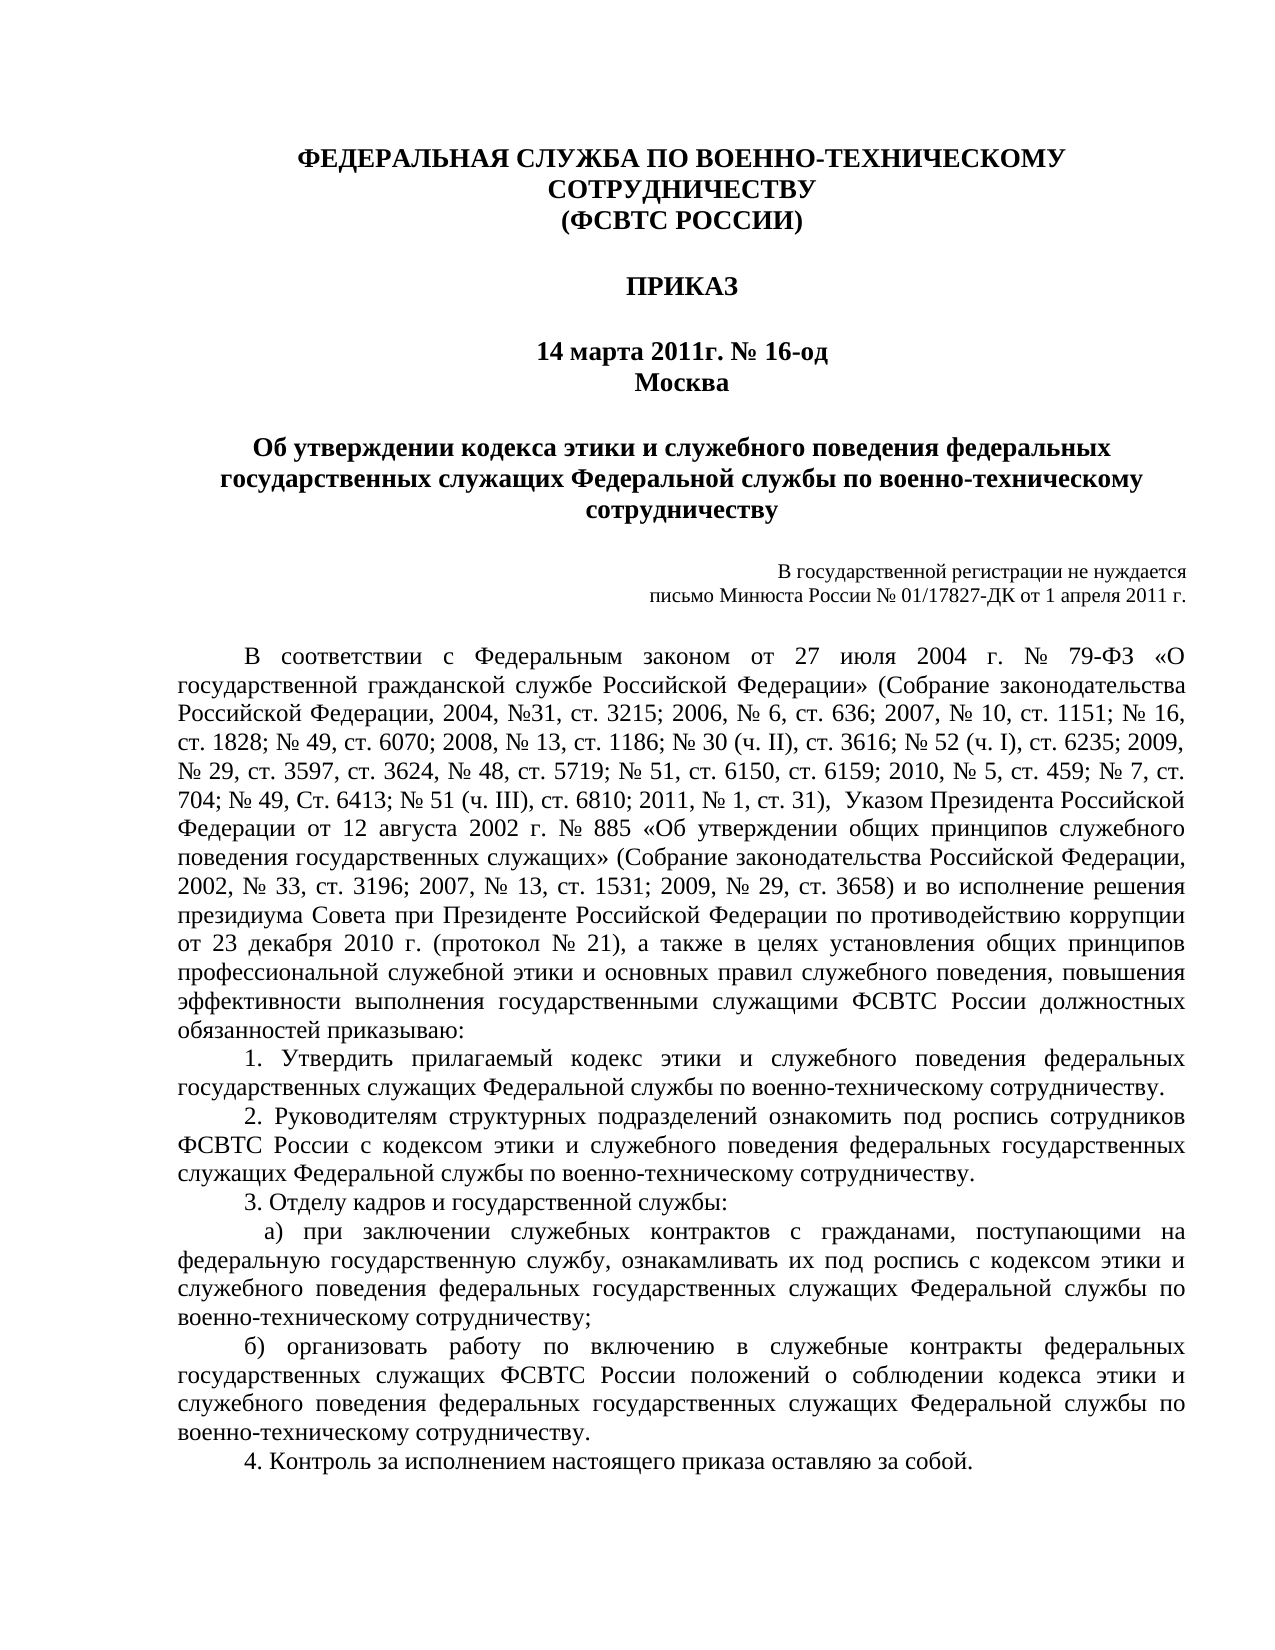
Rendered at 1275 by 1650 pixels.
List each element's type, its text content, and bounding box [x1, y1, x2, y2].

text письмо Минюста России № 01/17827-ДК от 1 апреля 2011 г. [177, 583, 1186, 607]
text 4. Контроль за исполнением настоящего приказа оставляю за собой. [177, 1446, 1186, 1475]
text В соответствии с Федеральным законом от 27 июля 2004 г. № 79-ФЗ «О государственной гражданской службе Российской Федерации» (Собрание законодательства Российской Федерации, 2004, №31, ст. 3215; 2006, № 6, ст. 636; 2007, № 10, ст. 1151; № 16, ст. 1828; № 49, ст. 6070; 2008, № 13, ст. 1186; № 30 (ч. II), ст. 3616; № 52 (ч. I), ст. 6235; 2009, № 29, ст. 3597, ст. 3624, № 48, ст. 5719; № 51, ст. 6150, ст. 6159; 2010, № 5, ст. 459; № 7, ст. 704; № 49, Ст. 6413; № 51 (ч. III), ст. 6810; 2011, № 1, ст. 31), Указом Президента Российской Федерации от 12 августа 2002 г. № 885 «Об утверждении общих принципов служебного поведения государственных служащих» (Собрание законодательства Российской Федерации, 2002, № 33, ст. 3196; 2007, № 13, ст. 1531; 2009, № 29, ст. 3658) и во исполнение решения президиума Совета при Президенте Российской Федерации по противодействию коррупции от 23 декабря 2010 г. (протокол № 21), а также в целях установления общих принципов профессиональной служебной этики и основных правил служебного поведения, повышения эффективности выполнения государственными служащими ФСВТС России должностных обязанностей приказываю: [177, 641, 1186, 1043]
text В государственной регистрации не нуждается [177, 559, 1186, 583]
text (ФСВТС РОССИИ) [177, 204, 1186, 236]
text 2. Руководителям структурных подразделений ознакомить под роспись сотрудников ФСВТС России с кодексом этики и служебного поведения федеральных государственных служащих Федеральной службы по военно-техническому сотрудничеству. [177, 1101, 1186, 1187]
text а) при заключении служебных контрактов с гражданами, поступающими на федеральную государственную службу, ознакамливать их под роспись с кодексом этики и служебного поведения федеральных государственных служащих Федеральной службы по военно-техническому сотрудничеству; [177, 1216, 1186, 1331]
text Москва [177, 366, 1186, 397]
text 14 марта 2011г. № 16-од [177, 335, 1186, 366]
text Об утверждении кодекса этики и служебного поведения федеральных государственных служащих Федеральной службы по военно-техническому сотрудничеству [177, 431, 1186, 525]
text ПРИКАЗ [177, 270, 1186, 301]
text 3. Отделу кадров и государственной службы: [177, 1187, 1186, 1216]
text 1. Утвердить прилагаемый кодекс этики и служебного поведения федеральных государственных служащих Федеральной службы по военно-техническому сотрудничеству. [177, 1043, 1186, 1101]
text ФЕДЕРАЛЬНАЯ СЛУЖБА ПО ВОЕННО-ТЕХНИЧЕСКОМУ СОТРУДНИЧЕСТВУ [177, 142, 1186, 204]
text б) организовать работу по включению в служебные контракты федеральных государственных служащих ФСВТС России положений о соблюдении кодекса этики и служебного поведения федеральных государственных служащих Федеральной службы по военно-техническому сотрудничеству. [177, 1331, 1186, 1446]
